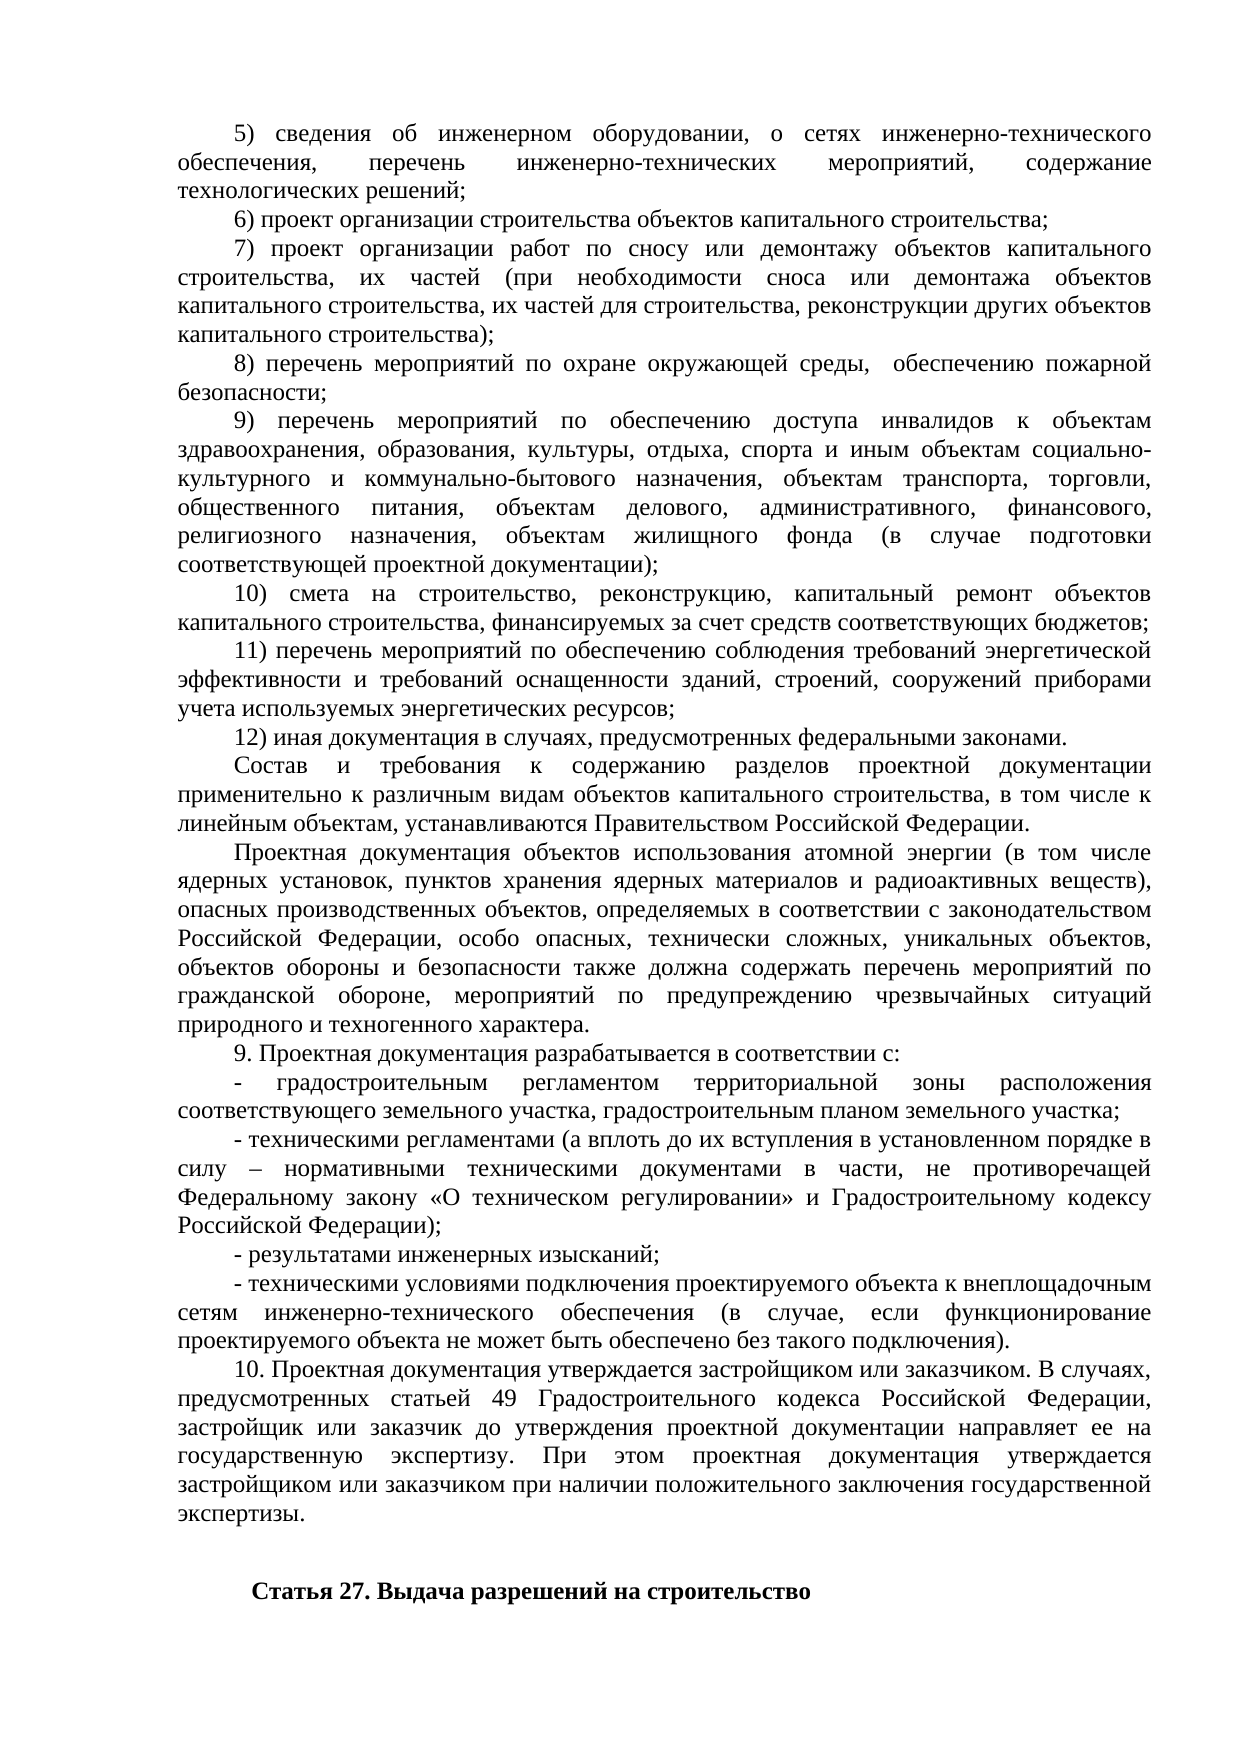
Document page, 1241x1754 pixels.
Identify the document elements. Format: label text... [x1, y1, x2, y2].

text - техническими условиями подключения проектируемого объекта к внеплощадочным сетям инженерно-технического обеспечения (в случае, если функционирование проектируемого объекта не может быть обеспечено без такого подключения). [177, 1268, 1152, 1354]
text - техническими регламентами (а вплоть до их вступления в установленном порядке в силу – нормативными техническими документами в части, не противоречащей Федеральному закону «О техническом регулировании» и Градостроительному кодексу Российской Федерации); [177, 1124, 1152, 1239]
text 9) перечень мероприятий по обеспечению доступа инвалидов к объектам здравоохранения, образования, культуры, отдыха, спорта и иным объектам социально-культурного и коммунально-бытового назначения, объектам транспорта, торговли, общественного питания, объектам делового, административного, финансового, религиозного назначения, объектам жилищного фонда (в случае подготовки соответствующей проектной документации); [177, 406, 1152, 578]
text - результатами инженерных изысканий; [177, 1239, 1152, 1268]
text 5) сведения об инженерном оборудовании, о сетях инженерно-технического обеспечения, перечень инженерно-технических мероприятий, содержание технологических решений; [177, 118, 1152, 204]
text 10. Проектная документация утверждается застройщиком или заказчиком. В случаях, предусмотренных статьей 49 Градостроительного кодекса Российской Федерации, застройщик или заказчик до утверждения проектной документации направляет ее на государственную экспертизу. При этом проектная документация утверждается застройщиком или заказчиком при наличии положительного заключения государственной экспертизы. [177, 1354, 1152, 1527]
text 9. Проектная документация разрабатывается в соответствии с: [177, 1038, 1152, 1067]
text 12) иная документация в случаях, предусмотренных федеральными законами. [177, 722, 1152, 751]
text Проектная документация объектов использования атомной энергии (в том числе ядерных установок, пунктов хранения ядерных материалов и радиоактивных веществ), опасных производственных объектов, определяемых в соответствии с законодательством Российской Федерации, особо опасных, технически сложных, уникальных объектов, объектов обороны и безопасности также должна содержать перечень мероприятий по гражданской обороне, мероприятий по предупреждению чрезвычайных ситуаций природного и техногенного характера. [177, 837, 1152, 1038]
text - градостроительным регламентом территориальной зоны расположения соответствующего земельного участка, градостроительным планом земельного участка; [177, 1067, 1152, 1124]
text 7) проект организации работ по сносу или демонтажу объектов капитального строительства, их частей (при необходимости сноса или демонтажа объектов капитального строительства, их частей для строительства, реконструкции других объектов капитального строительства); [177, 233, 1152, 348]
text Состав и требования к содержанию разделов проектной документации применительно к различным видам объектов капитального строительства, в том числе к линейным объектам, устанавливаются Правительством Российской Федерации. [177, 751, 1152, 837]
text 8) перечень мероприятий по охране окружающей среды, обеспечению пожарной безопасности; [177, 348, 1152, 406]
text 6) проект организации строительства объектов капитального строительства; [177, 204, 1152, 233]
text 10) смета на строительство, реконструкцию, капитальный ремонт объектов капитального строительства, финансируемых за счет средств соответствующих бюджетов; [177, 578, 1152, 636]
text Статья 27. Выдача разрешений на строительство [177, 1576, 1152, 1605]
text 11) перечень мероприятий по обеспечению соблюдения требований энергетической эффективности и требований оснащенности зданий, строений, сооружений приборами учета используемых энергетических ресурсов; [177, 636, 1152, 722]
